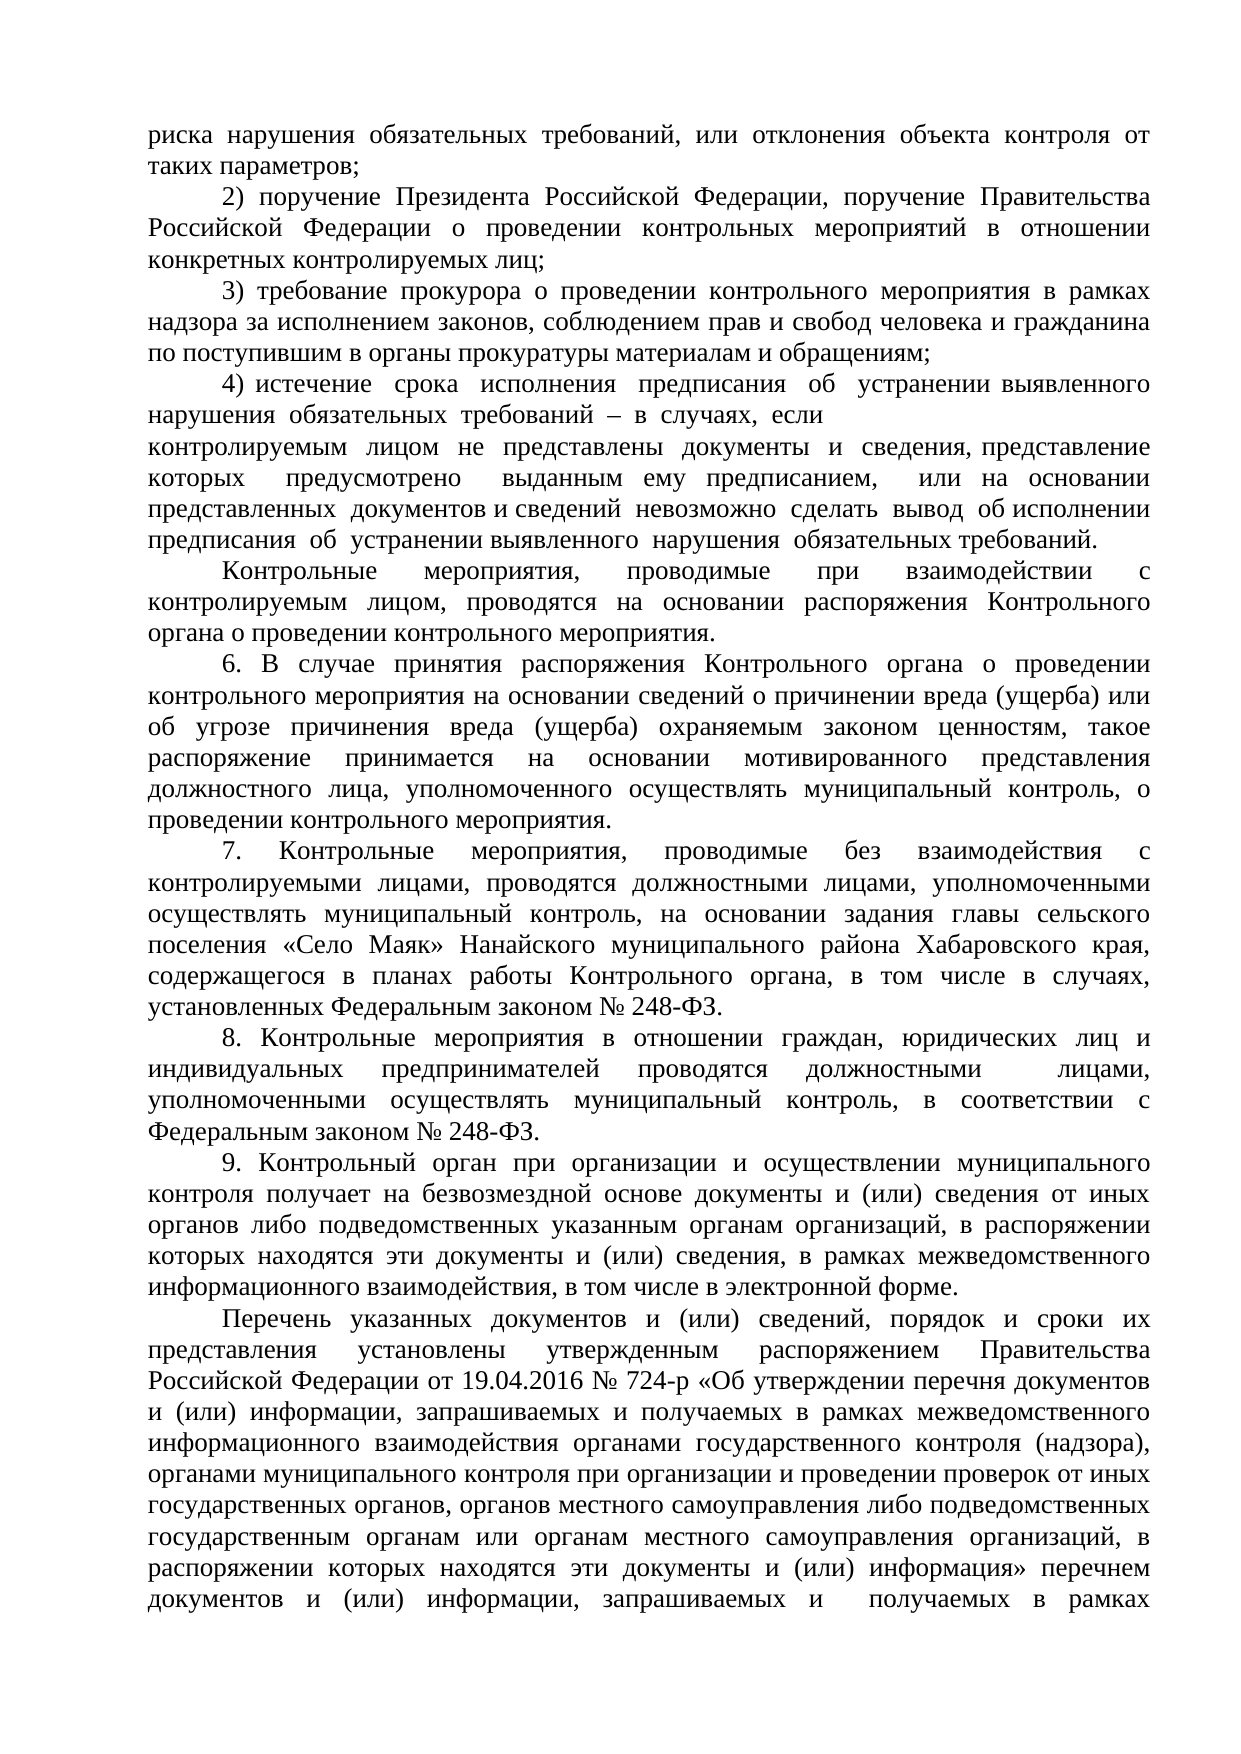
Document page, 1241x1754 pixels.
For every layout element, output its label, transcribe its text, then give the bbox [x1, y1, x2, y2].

text 4) истечение срока исполнения предписания об устранении выявленного нарушения обязательных требований – в случаях, если [148, 367, 1152, 429]
text Контрольные мероприятия, проводимые при взаимодействии с контролируемым лицом, проводятся на основании распоряжения Контрольного органа о проведении контрольного мероприятия. [148, 554, 1152, 648]
text 8. Контрольные мероприятия в отношении граждан, юридических лиц и индивидуальных предпринимателей проводятся должностными лицами, уполномоченными осуществлять муниципальный контроль, в соответствии с Федеральным законом № 248-ФЗ. [148, 1021, 1152, 1146]
text 7. Контрольные мероприятия, проводимые без взаимодействия с контролируемыми лицами, проводятся должностными лицами, уполномоченными осуществлять муниципальный контроль, на основании задания главы сельского поселения «Село Маяк» Нанайского муниципального района Хабаровского края, содержащегося в планах работы Контрольного органа, в том числе в случаях, установленных Федеральным законом № 248-ФЗ. [148, 834, 1152, 1021]
text 6. В случае принятия распоряжения Контрольного органа о проведении контрольного мероприятия на основании сведений о причинении вреда (ущерба) или об угрозе причинения вреда (ущерба) охраняемым законом ценностям, такое распоряжение принимается на основании мотивированного представления должностного лица, уполномоченного осуществлять муниципальный контроль, о проведении контрольного мероприятия. [148, 648, 1152, 834]
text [148, 1302, 1152, 1613]
text 2) поручение Президента Российской Федерации, поручение Правительства Российской Федерации о проведении контрольных мероприятий в отношении конкретных контролируемых лиц; [148, 180, 1152, 274]
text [148, 118, 1152, 180]
text 3) требование прокурора о проведении контрольного мероприятия в рамках надзора за исполнением законов, соблюдением прав и свобод человека и гражданина по поступившим в органы прокуратуры материалам и обращениям; [148, 274, 1152, 367]
text 9. Контрольный орган при организации и осуществлении муниципального контроля получает на безвозмездной основе документы и (или) сведения от иных органов либо подведомственных указанным органам организаций, в распоряжении которых находятся эти документы и (или) сведения, в рамках межведомственного информационного взаимодействия, в том числе в электронной форме. [148, 1146, 1152, 1302]
text контролируемым лицом не представлены документы и сведения, представление которых предусмотрено выданным ему предписанием, или на основании представленных документов и сведений невозможно сделать вывод об исполнении предписания об устранении выявленного нарушения обязательных требований. [148, 429, 1152, 554]
